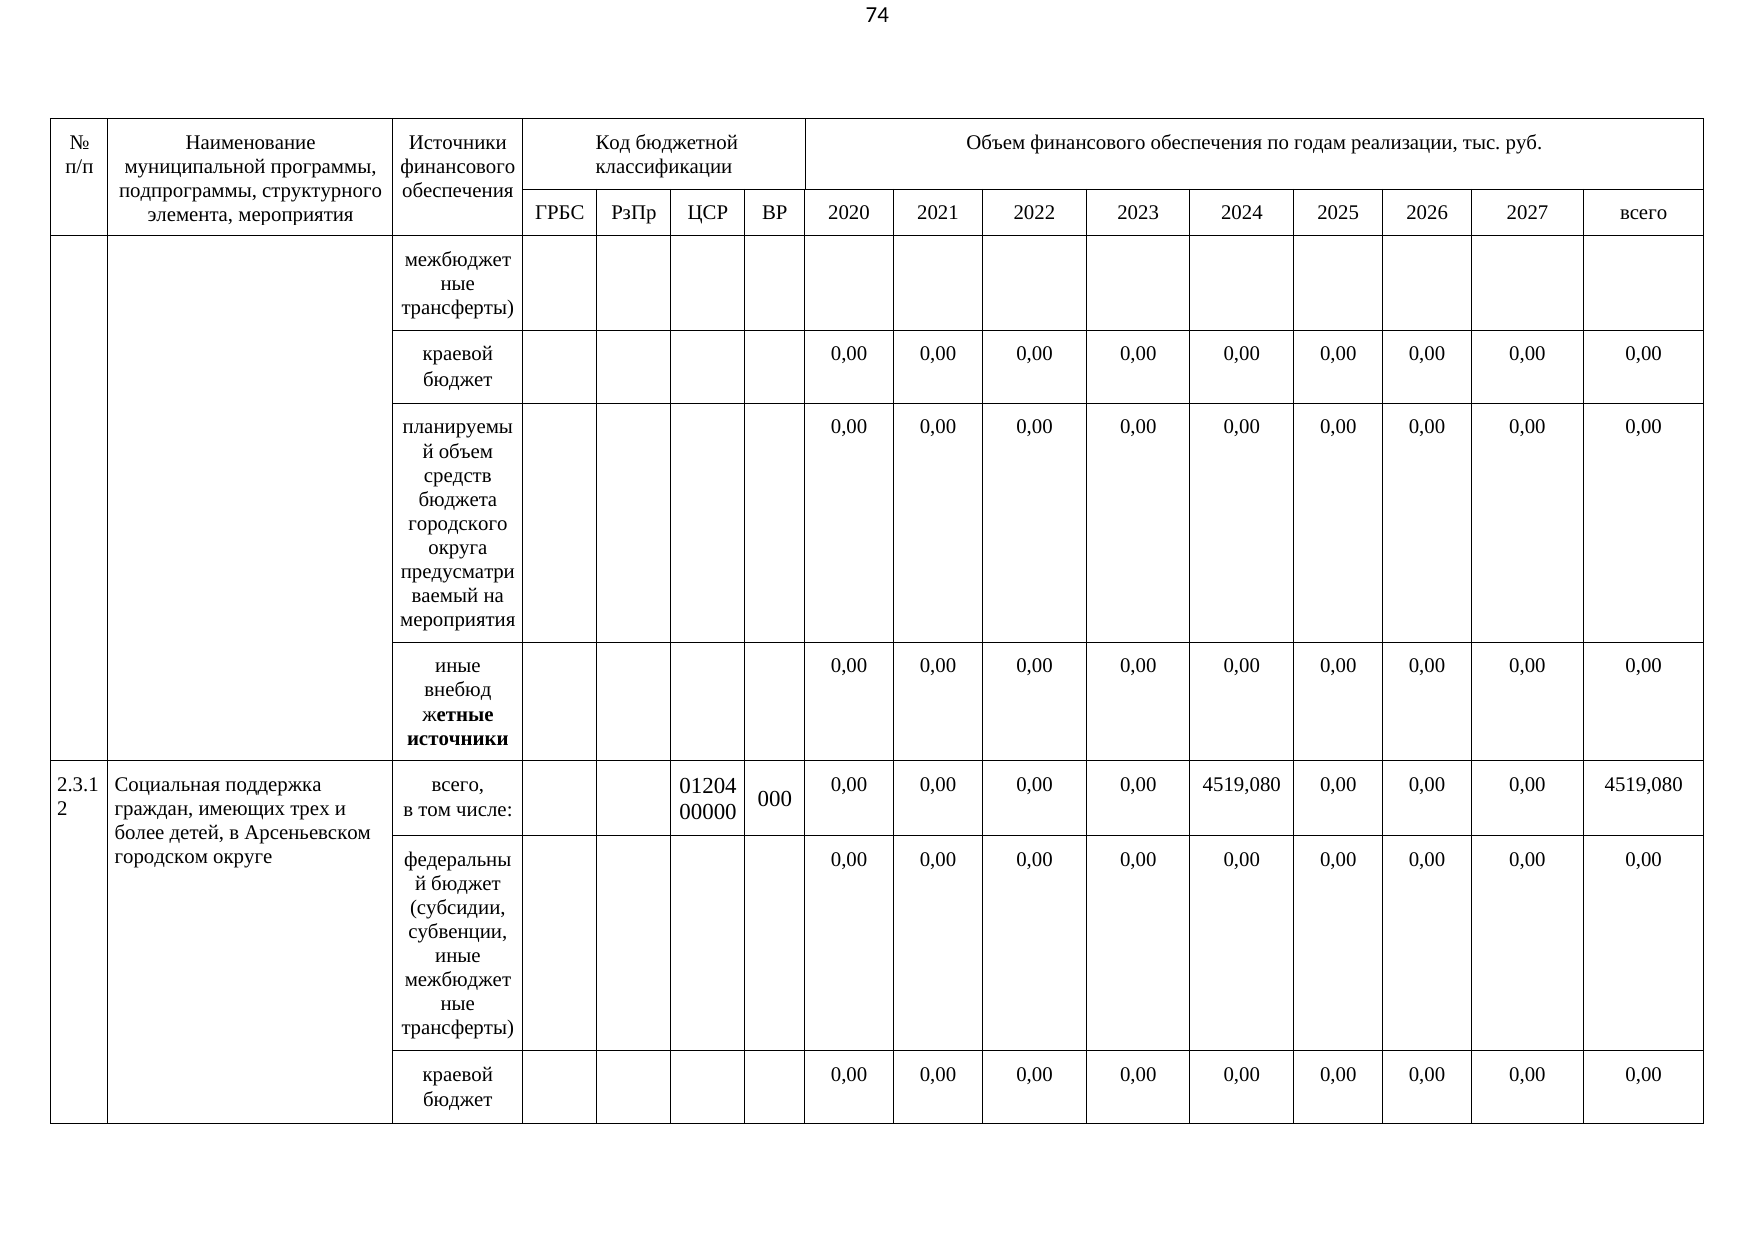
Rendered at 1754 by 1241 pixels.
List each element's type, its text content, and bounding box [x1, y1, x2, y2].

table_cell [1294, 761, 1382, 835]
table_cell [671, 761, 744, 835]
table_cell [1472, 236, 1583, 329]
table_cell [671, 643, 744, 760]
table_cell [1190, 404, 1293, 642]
table_cell 2022 [983, 190, 1086, 235]
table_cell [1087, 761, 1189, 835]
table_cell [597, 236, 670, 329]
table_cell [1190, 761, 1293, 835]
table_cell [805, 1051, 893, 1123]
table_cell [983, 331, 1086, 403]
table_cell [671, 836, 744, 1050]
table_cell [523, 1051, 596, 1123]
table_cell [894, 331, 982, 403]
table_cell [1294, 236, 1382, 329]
table_cell ГРБС [523, 190, 596, 235]
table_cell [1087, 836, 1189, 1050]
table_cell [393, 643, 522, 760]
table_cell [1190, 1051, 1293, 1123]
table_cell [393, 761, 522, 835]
table_cell 2020 [805, 190, 893, 235]
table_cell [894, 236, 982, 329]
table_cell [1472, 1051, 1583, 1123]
table_header Код бюджетной классификации [523, 119, 805, 189]
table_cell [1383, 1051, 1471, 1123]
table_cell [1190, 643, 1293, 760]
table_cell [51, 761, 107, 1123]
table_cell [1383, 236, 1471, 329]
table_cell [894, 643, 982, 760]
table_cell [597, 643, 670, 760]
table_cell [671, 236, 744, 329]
table_cell 2023 [1087, 190, 1189, 235]
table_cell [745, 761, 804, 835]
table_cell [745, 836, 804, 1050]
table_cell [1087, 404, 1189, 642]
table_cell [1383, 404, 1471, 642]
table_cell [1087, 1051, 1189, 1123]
table_cell 2021 [894, 190, 982, 235]
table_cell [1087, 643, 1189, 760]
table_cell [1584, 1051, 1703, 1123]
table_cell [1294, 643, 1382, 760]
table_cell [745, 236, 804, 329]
table_cell РзПр [597, 190, 670, 235]
table_header Объем финансового обеспечения по годам реализации, тыс. руб. [806, 119, 1703, 189]
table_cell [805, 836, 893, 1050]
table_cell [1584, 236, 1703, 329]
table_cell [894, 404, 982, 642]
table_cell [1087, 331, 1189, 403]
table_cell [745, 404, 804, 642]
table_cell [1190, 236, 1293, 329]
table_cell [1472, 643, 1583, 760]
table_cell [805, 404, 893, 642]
table_header Наименование муниципальной программы, подпрограммы, структурного элемента, мероприятия (результата) [108, 119, 392, 235]
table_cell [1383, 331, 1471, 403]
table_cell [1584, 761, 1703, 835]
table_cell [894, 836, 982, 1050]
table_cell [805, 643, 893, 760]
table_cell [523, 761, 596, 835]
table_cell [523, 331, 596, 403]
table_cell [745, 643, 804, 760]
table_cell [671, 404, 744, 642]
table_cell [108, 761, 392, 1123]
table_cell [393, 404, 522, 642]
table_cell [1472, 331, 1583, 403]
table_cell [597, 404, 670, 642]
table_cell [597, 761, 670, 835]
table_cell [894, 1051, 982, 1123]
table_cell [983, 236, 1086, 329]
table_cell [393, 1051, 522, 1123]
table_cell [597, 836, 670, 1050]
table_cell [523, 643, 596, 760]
table_header № п/п [51, 119, 107, 235]
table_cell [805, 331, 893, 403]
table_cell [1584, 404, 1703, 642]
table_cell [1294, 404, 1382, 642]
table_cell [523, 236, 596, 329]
table_cell 2026 [1383, 190, 1471, 235]
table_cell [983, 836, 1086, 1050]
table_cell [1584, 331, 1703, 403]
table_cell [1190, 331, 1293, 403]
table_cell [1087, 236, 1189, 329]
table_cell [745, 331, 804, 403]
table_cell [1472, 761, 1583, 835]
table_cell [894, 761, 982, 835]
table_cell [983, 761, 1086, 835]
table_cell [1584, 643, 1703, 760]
table_cell 2024 [1190, 190, 1293, 235]
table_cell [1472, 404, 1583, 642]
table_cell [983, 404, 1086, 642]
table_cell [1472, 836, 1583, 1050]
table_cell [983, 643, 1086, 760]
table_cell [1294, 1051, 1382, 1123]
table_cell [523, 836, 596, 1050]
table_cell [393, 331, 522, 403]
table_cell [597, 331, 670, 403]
table_cell 2025 [1294, 190, 1382, 235]
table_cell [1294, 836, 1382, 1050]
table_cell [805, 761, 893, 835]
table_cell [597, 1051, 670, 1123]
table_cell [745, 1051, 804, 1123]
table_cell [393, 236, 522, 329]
table_cell ВР [745, 190, 804, 235]
table_header Источники финансового обеспечения [393, 119, 522, 235]
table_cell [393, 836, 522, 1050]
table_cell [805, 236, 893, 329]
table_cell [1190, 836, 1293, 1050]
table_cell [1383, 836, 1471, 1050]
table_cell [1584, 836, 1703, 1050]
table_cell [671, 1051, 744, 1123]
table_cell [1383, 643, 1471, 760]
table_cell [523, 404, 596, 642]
table_cell 2027 [1472, 190, 1583, 235]
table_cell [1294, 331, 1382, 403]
table_cell ЦСР [671, 190, 744, 235]
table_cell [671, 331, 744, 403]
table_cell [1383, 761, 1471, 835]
table_cell всего [1584, 190, 1703, 235]
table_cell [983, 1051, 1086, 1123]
